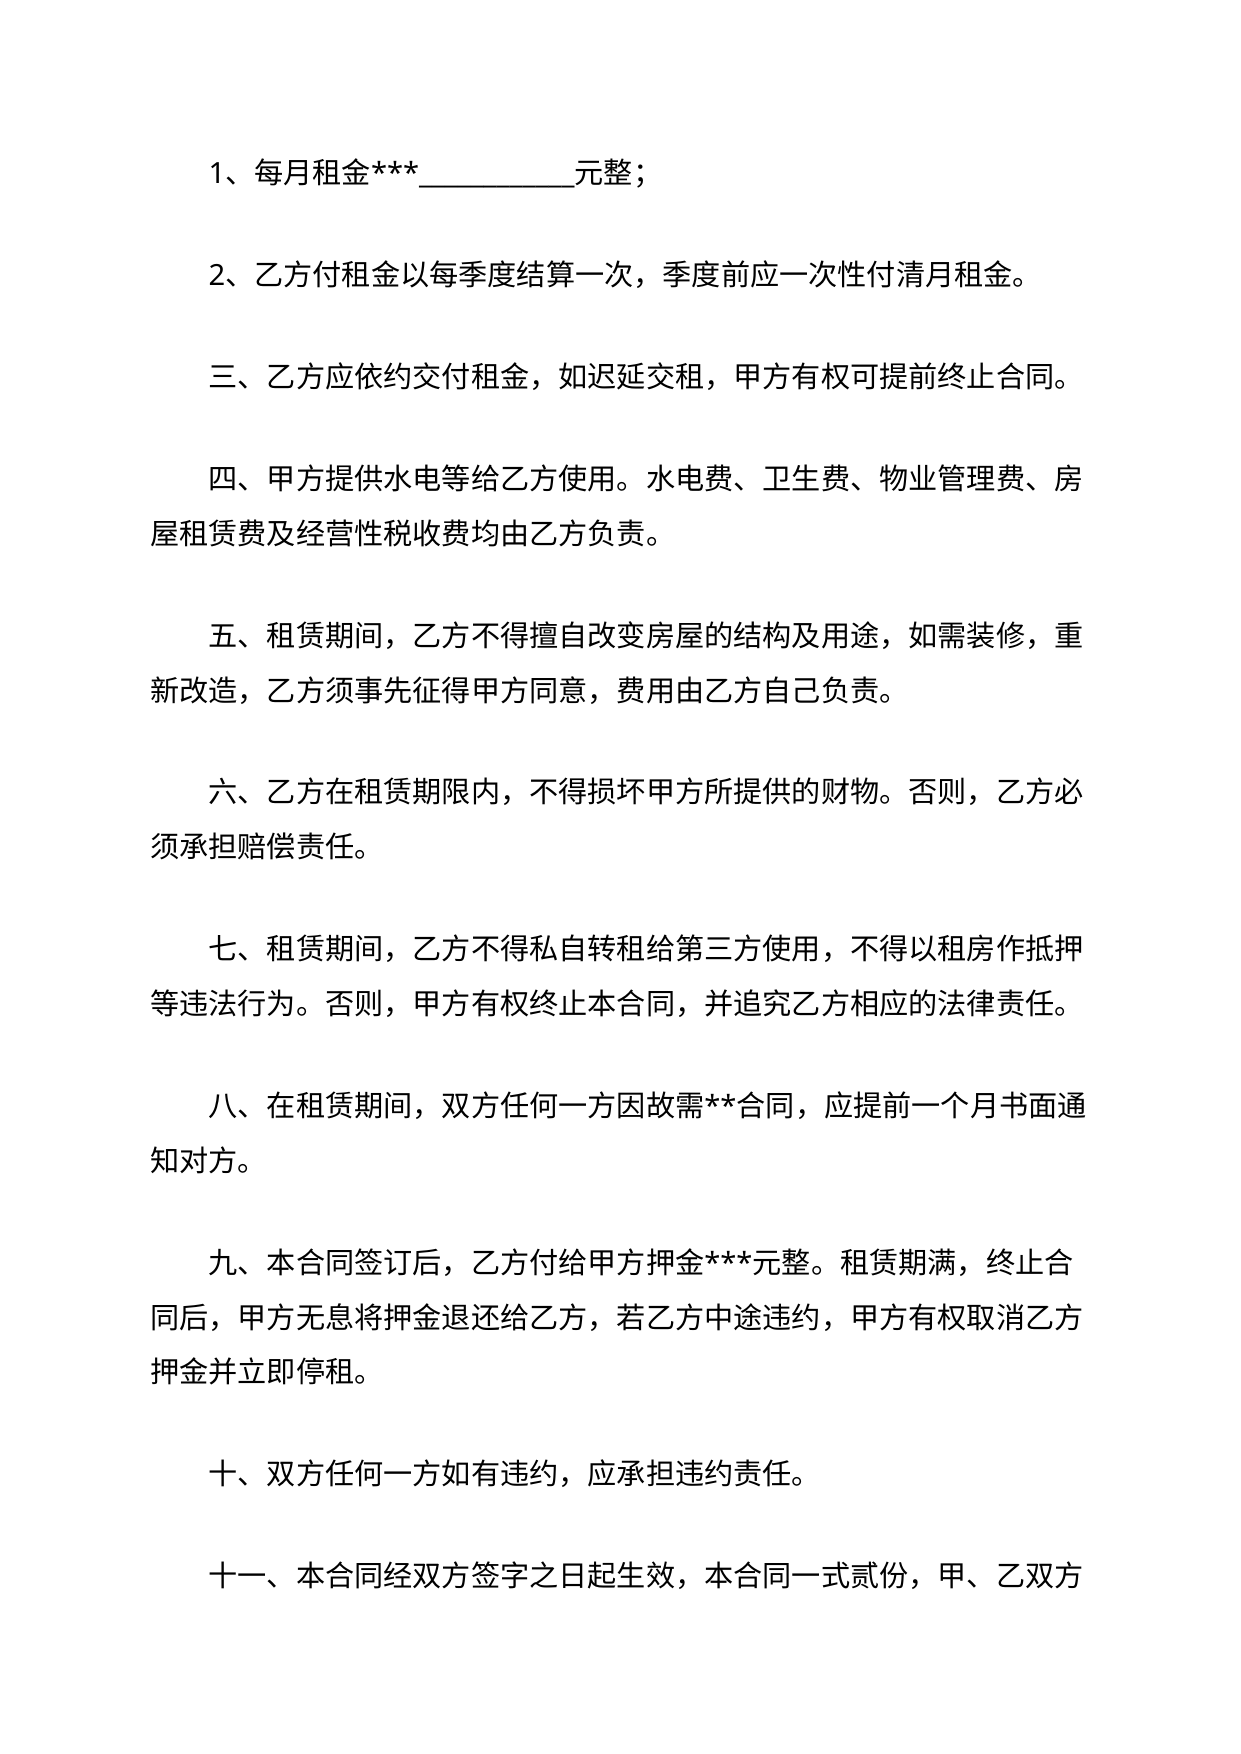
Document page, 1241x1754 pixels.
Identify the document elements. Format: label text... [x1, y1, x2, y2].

text 1、每月租金***____________元整； [150, 150, 1090, 192]
text 2、乙方付租金以每季度结算一次，季度前应一次性付清月租金。 [150, 252, 1090, 294]
text 十、双方任何一方如有违约，应承担违约责任。 [150, 1451, 1090, 1493]
text 三、乙方应依约交付租金，如迟延交租，甲方有权可提前终止合同。 [150, 354, 1090, 396]
text 七、租赁期间，乙方不得私自转租给第三方使用，不得以租房作抵押等违法行为。否则，甲方有权终止本合同，并追究乙方相应的法律责任。 [150, 926, 1090, 1023]
text 六、乙方在租赁期限内，不得损坏甲方所提供的财物。否则，乙方必须承担赔偿责任。 [150, 769, 1090, 866]
text 九、本合同签订后，乙方付给甲方押金***元整。租赁期满，终止合同后，甲方无息将押金退还给乙方，若乙方中途违约，甲方有权取消乙方押金并立即停租。 [150, 1239, 1090, 1391]
text 四、甲方提供水电等给乙方使用。水电费、卫生费、物业管理费、房屋租赁费及经营性税收费均由乙方负责。 [150, 456, 1090, 553]
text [150, 1553, 1090, 1595]
text 五、租赁期间，乙方不得擅自改变房屋的结构及用途，如需装修，重新改造，乙方须事先征得甲方同意，费用由乙方自己负责。 [150, 612, 1090, 709]
text 八、在租赁期间，双方任何一方因故需**合同，应提前一个月书面通知对方。 [150, 1082, 1090, 1180]
